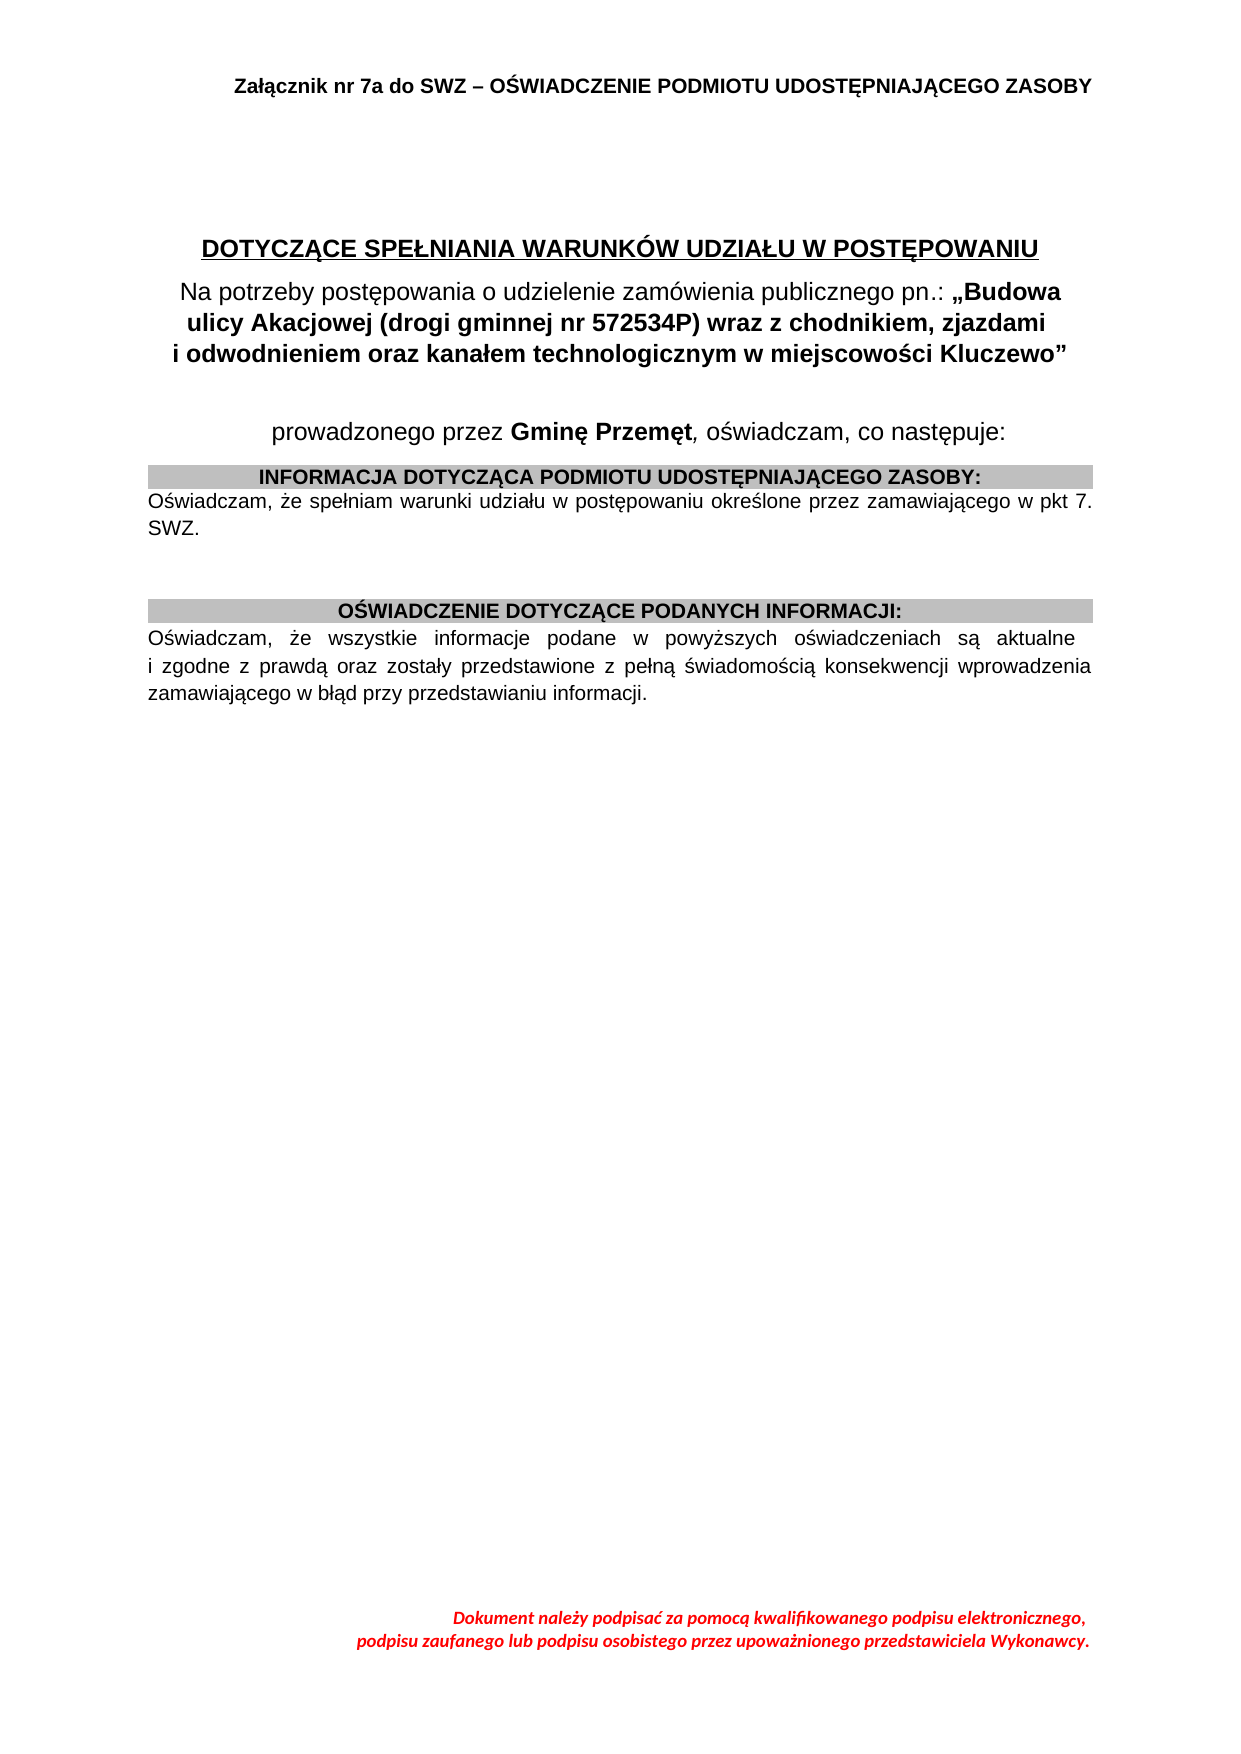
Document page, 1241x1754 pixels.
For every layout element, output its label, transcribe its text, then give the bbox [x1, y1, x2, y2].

text Na potrzeby postępowania o udzielenie zamówienia publicznego pn.: „Budowa ulicy Akacjowej (drogi gminnej nr 572534P) wraz z chodnikiem, zjazdami i odwodnieniem oraz kanałem technologicznym w miejscowości Kluczewo” [148, 277, 1093, 368]
text Oświadczam, że spełniam warunki udziału w postępowaniu określone przez zamawiającego w pkt 7. SWZ. [148, 489, 1093, 540]
text OŚWIADCZENIE DOTYCZĄCE PODANYCH INFORMACJI: [148, 599, 1093, 623]
text INFORMACJA DOTYCZĄCA PODMIOTU UDOSTĘPNIAJĄCEGO ZASOBY: [148, 465, 1093, 489]
text DOTYCZĄCE SPEŁNIANIA WARUNKÓW UDZIAŁU W POSTĘPOWANIU [148, 234, 1093, 263]
list prowadzonego przez Gminę Przemęt, oświadczam, co następuje: [185, 417, 1093, 446]
text Oświadczam, że wszystkie informacje podane w powyższych oświadczeniach są aktualne i zgodne z prawdą oraz zostały przedstawione z pełną świadomością konsekwencji wprowadzenia zamawiającego w błąd przy przedstawianiu informacji. [148, 626, 1093, 705]
